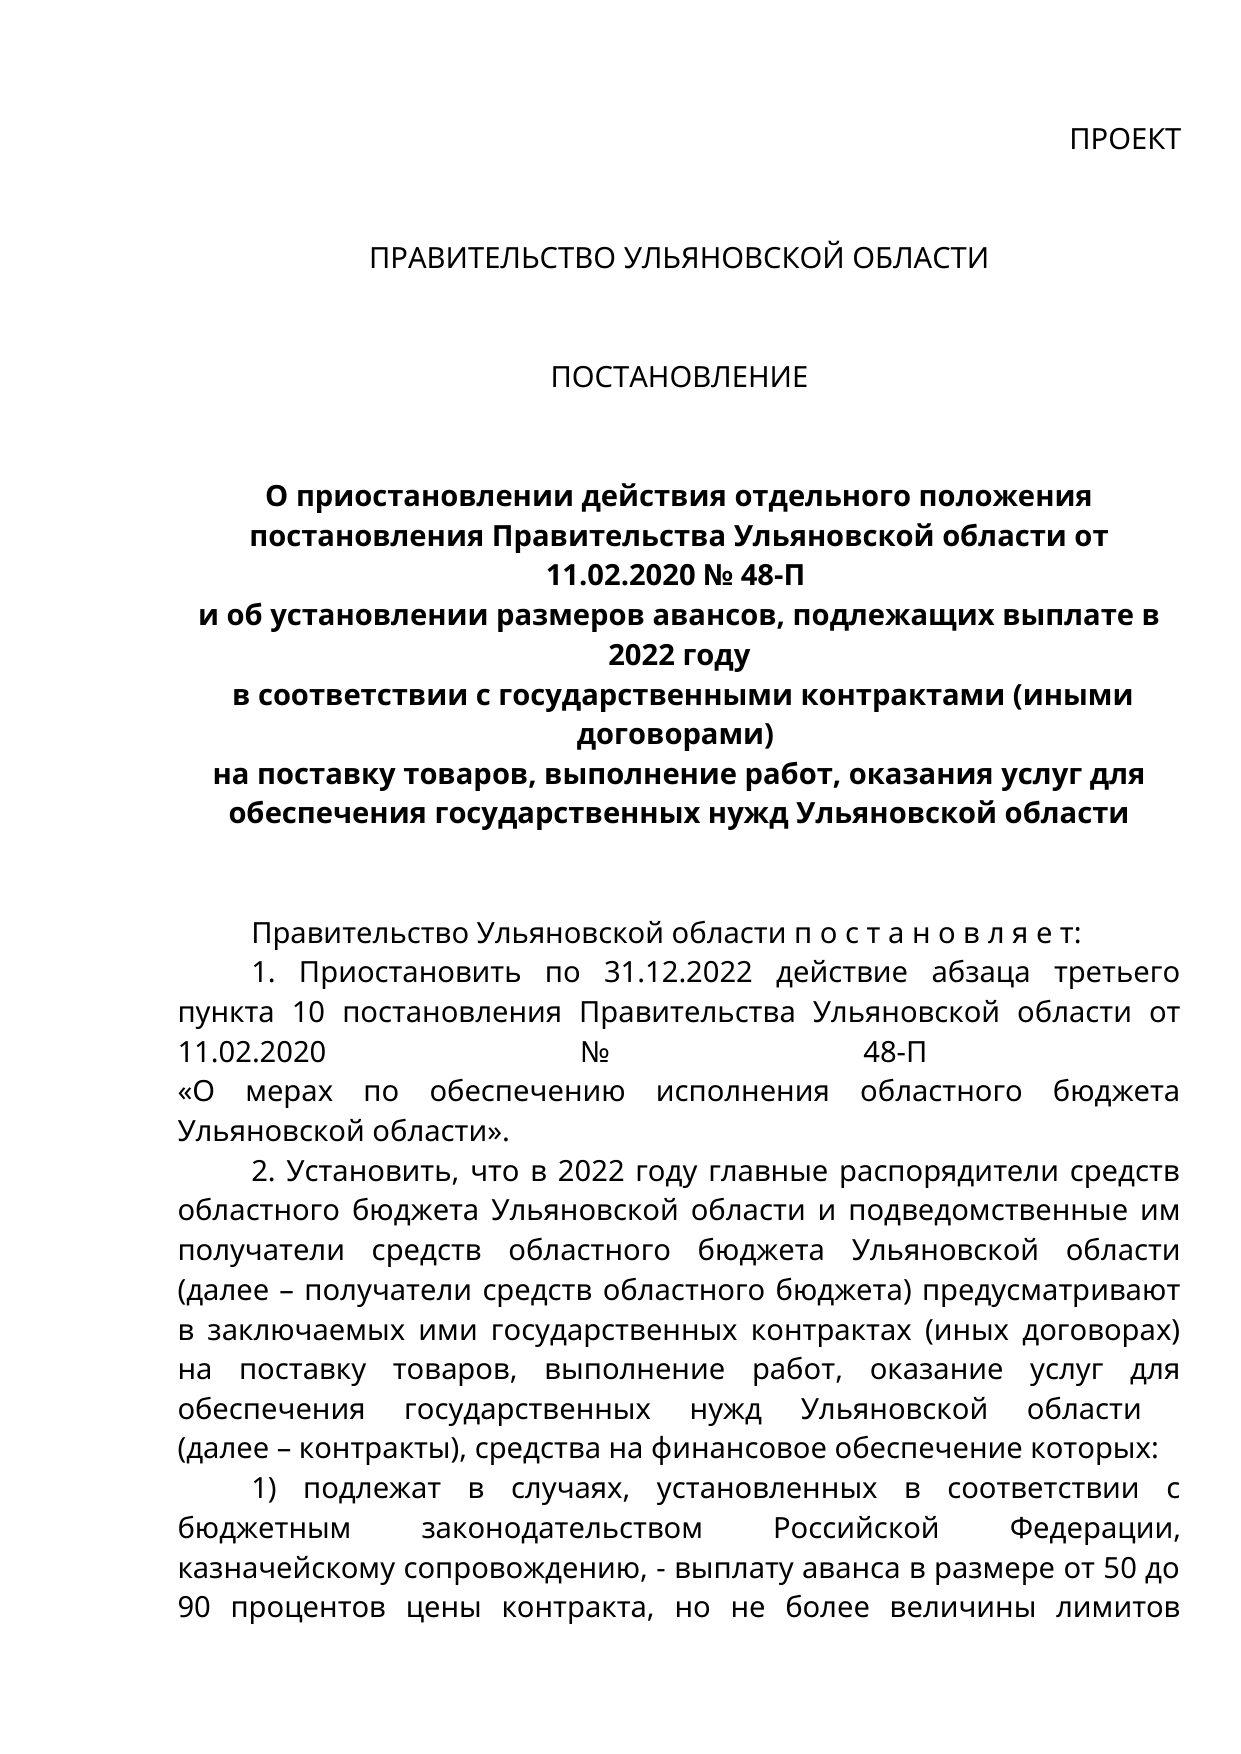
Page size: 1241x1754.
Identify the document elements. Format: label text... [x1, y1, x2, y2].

text ПРОЕКТ [177, 118, 1181, 158]
text ПОСТАНОВЛЕНИЕ [177, 356, 1181, 396]
text О приостановлении действия отдельного положения постановления Правительства Ульяновской области от 11.02.2020 № 48-П и об установлении размеров авансов, подлежащих выплате в 2022 году в соответствии с государственными контрактами (иными договорами) на поставку товаров, выполнение работ, оказания услуг для обеспечения государственных нужд Ульяновской области [177, 475, 1181, 832]
text ПРАВИТЕЛЬСТВО УЛЬЯНОВСКОЙ ОБЛАСТИ [177, 237, 1181, 277]
text 2. Установить, что в 2022 году главные распорядители средств областного бюджета Ульяновской области и подведомственные им получатели средств областного бюджета Ульяновской области (далее – получатели средств областного бюджета) предусматривают в заключаемых ими государственных контрактах (иных договорах) на поставку товаров, выполнение работ, оказание услуг для обеспечения государственных нужд Ульяновской области (далее – контракты), средства на финансовое обеспечение которых: [177, 1150, 1181, 1467]
text Правительство Ульяновской области п о с т а н о в л я е т: [177, 912, 1181, 952]
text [177, 1467, 1181, 1626]
text 1. Приостановить по 31.12.2022 действие абзаца третьего пункта 10 постановления Правительства Ульяновской области от 11.02.2020 № 48-П «О мерах по обеспечению исполнения областного бюджета Ульяновской области». [177, 952, 1181, 1150]
